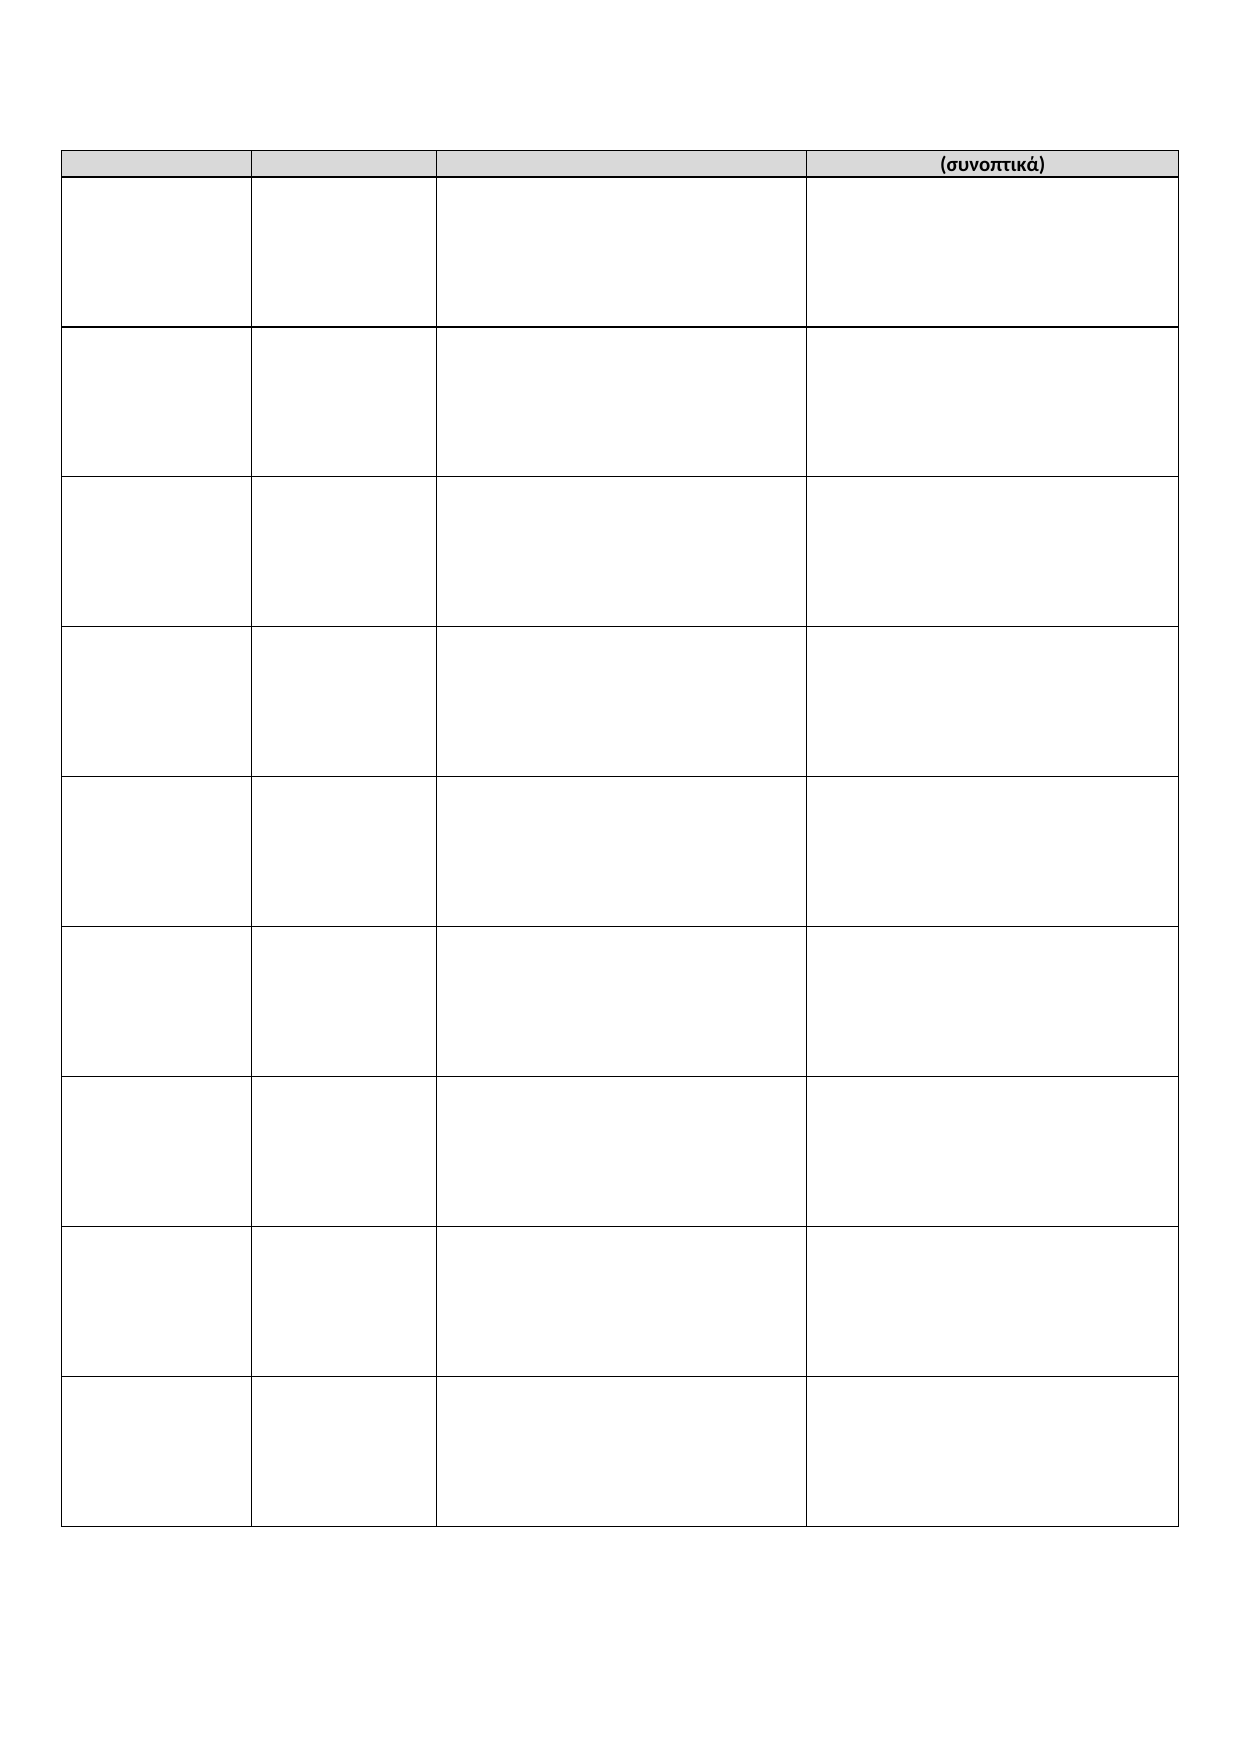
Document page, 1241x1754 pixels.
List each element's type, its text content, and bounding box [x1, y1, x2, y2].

table_cell [252, 477, 436, 626]
table_cell [437, 1377, 806, 1526]
table_cell [62, 1227, 251, 1376]
table_cell Έως [252, 151, 436, 176]
table_cell [807, 927, 1178, 1076]
table_cell [62, 777, 251, 926]
table_cell [252, 777, 436, 926]
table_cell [807, 151, 1178, 176]
table_cell [62, 1077, 251, 1226]
table_cell [62, 477, 251, 626]
table_cell [252, 1377, 436, 1526]
table_cell [252, 927, 436, 1076]
table_cell [807, 777, 1178, 926]
table_cell [62, 1377, 251, 1526]
table_cell [437, 627, 806, 776]
table_cell [437, 328, 806, 476]
table_cell Από [62, 151, 251, 176]
table_cell [62, 627, 251, 776]
table_cell [807, 328, 1178, 476]
table_cell [252, 627, 436, 776]
table_cell [62, 328, 251, 476]
table_cell [437, 1077, 806, 1226]
table_cell Φορέας [437, 151, 806, 176]
table_cell [437, 927, 806, 1076]
table_cell [807, 1077, 1178, 1226]
table_cell [252, 328, 436, 476]
table_cell [807, 627, 1178, 776]
table_cell [437, 178, 806, 326]
table_cell [252, 178, 436, 326]
table_cell [807, 477, 1178, 626]
table_cell [807, 178, 1178, 326]
table_cell [252, 1077, 436, 1226]
table_cell [807, 1377, 1178, 1526]
table_cell [437, 777, 806, 926]
table_cell [807, 1227, 1178, 1376]
table_cell [437, 477, 806, 626]
table_cell [62, 927, 251, 1076]
table_cell [62, 178, 251, 326]
table_cell [437, 1227, 806, 1376]
table_cell [252, 1227, 436, 1376]
